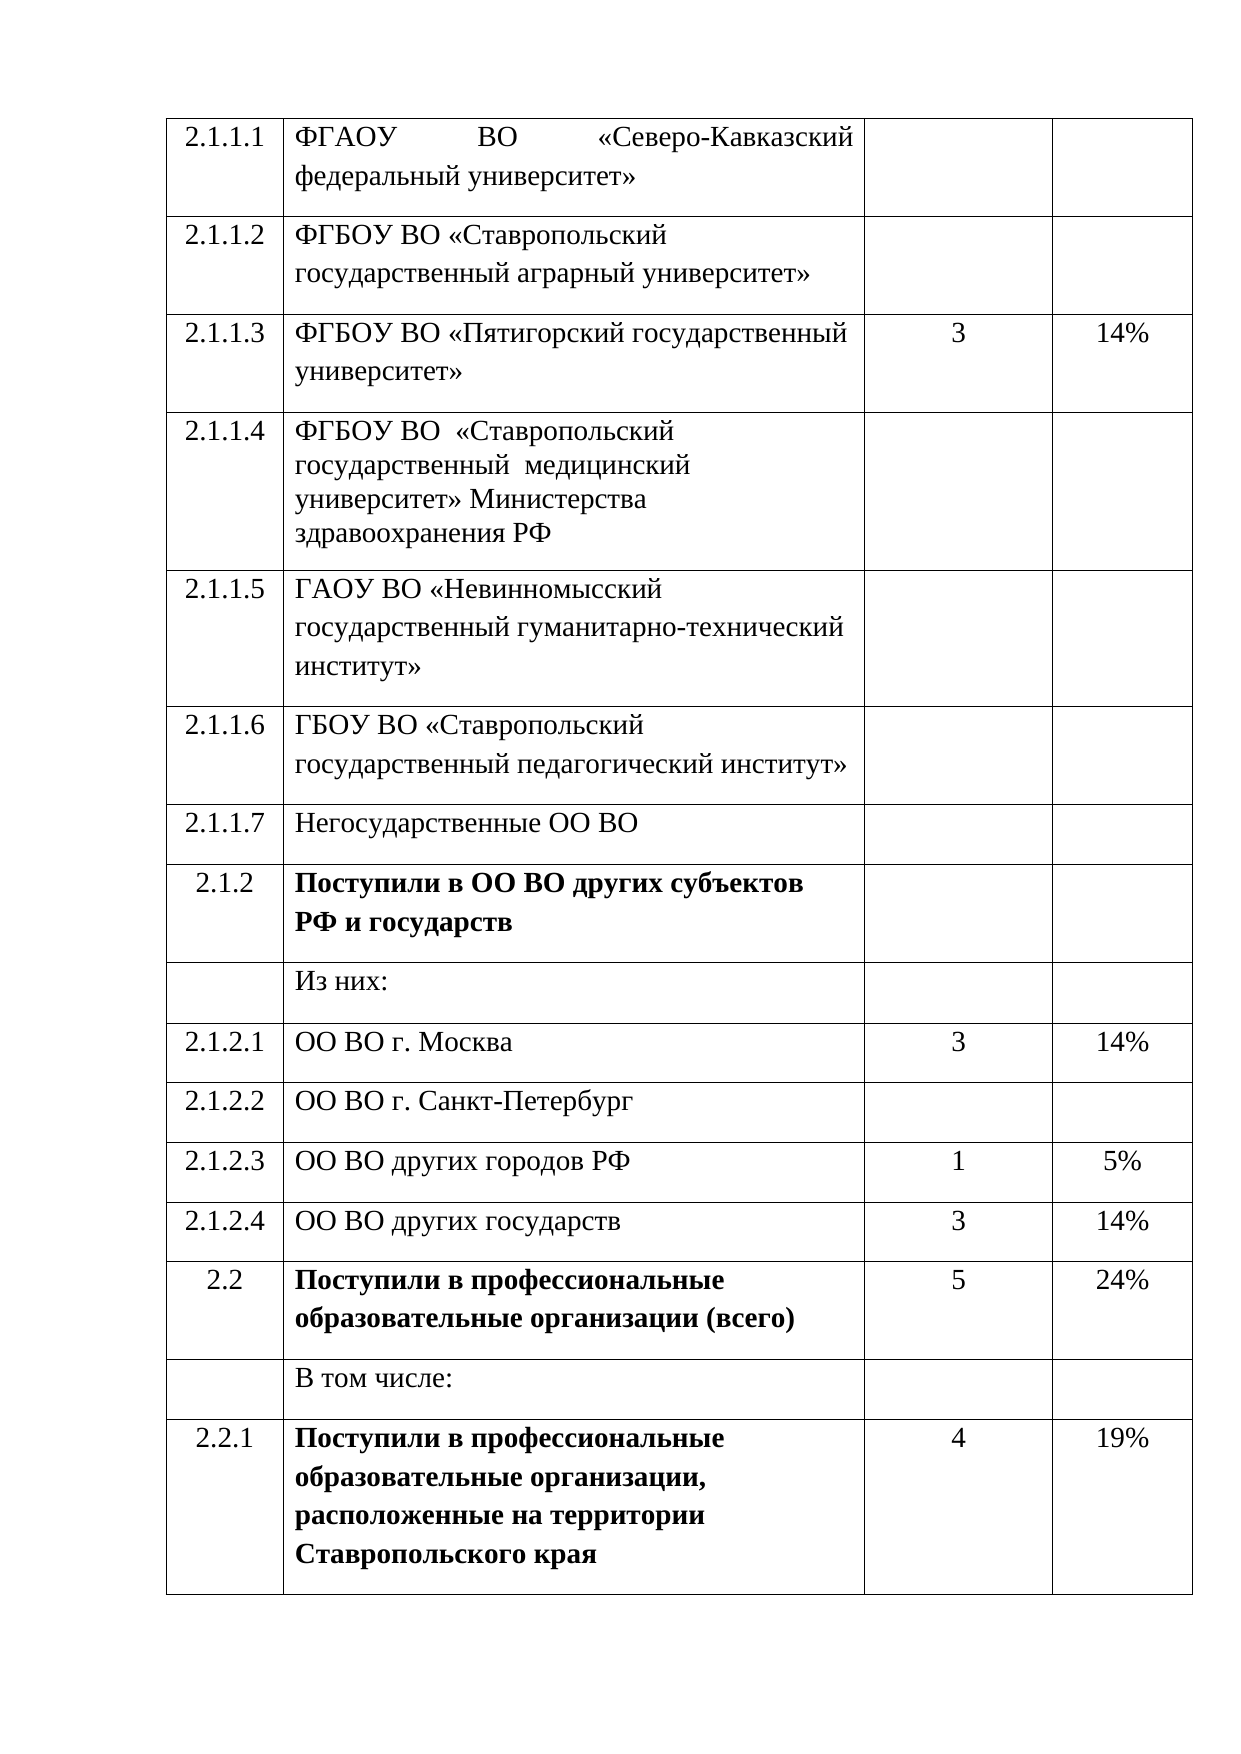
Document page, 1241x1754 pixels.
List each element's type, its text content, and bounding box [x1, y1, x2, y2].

table_cell [865, 413, 1052, 570]
table_cell 2.1.1.1 [167, 119, 283, 216]
table_cell Негосударственные ОО ВО [284, 805, 864, 864]
table_cell [1053, 119, 1192, 216]
table_cell [865, 217, 1052, 314]
table_cell [865, 571, 1052, 706]
table_cell [167, 1360, 283, 1419]
table_cell ОО ВО г. Москва [284, 1024, 864, 1082]
table_cell 14% [1053, 1024, 1192, 1082]
table_cell 3 [865, 1024, 1052, 1082]
table_cell [865, 707, 1052, 804]
table_cell 2.2.1 [167, 1420, 283, 1594]
table_cell [865, 963, 1052, 1023]
table_cell Поступили в профессиональные образовательные организации, расположенные на территории Ставропольского края [284, 1420, 864, 1594]
table_cell [1053, 865, 1192, 962]
table_cell [865, 1360, 1052, 1419]
table_cell [1053, 1360, 1192, 1419]
table_cell 5% [1053, 1143, 1192, 1202]
table_cell 3 [865, 1203, 1052, 1261]
table_cell 2.1.2.3 [167, 1143, 283, 1202]
table_cell ФГБОУ ВО «Ставропольский государственный медицинский университет» Министерства здравоохранения РФ [284, 413, 864, 570]
table_cell ГБОУ ВО «Ставропольский государственный педагогический институт» [284, 707, 864, 804]
table_cell [167, 963, 283, 1023]
table_cell ФГАОУ ВО «Северо-Кавказский федеральный университет» [284, 119, 864, 216]
table_cell [1053, 805, 1192, 864]
table_cell ФГБОУ ВО «Пятигорский государственный университет» [284, 315, 864, 412]
table_cell ОО ВО других государств [284, 1203, 864, 1261]
table_cell 2.1.1.3 [167, 315, 283, 412]
table_cell 5 [865, 1262, 1052, 1359]
table_cell 24% [1053, 1262, 1192, 1359]
table_cell В том числе: [284, 1360, 864, 1419]
table_cell 3 [865, 315, 1052, 412]
table_cell [1053, 707, 1192, 804]
table_cell Поступили в ОО ВО других субъектов РФ и государств [284, 865, 864, 962]
table_cell 14% [1053, 315, 1192, 412]
table_cell 2.2 [167, 1262, 283, 1359]
table_cell 2.1.1.7 [167, 805, 283, 864]
table_cell [865, 1083, 1052, 1142]
table_cell [865, 805, 1052, 864]
table_cell ОО ВО других городов РФ [284, 1143, 864, 1202]
table_cell 1 [865, 1143, 1052, 1202]
table_cell 2.1.1.4 [167, 413, 283, 570]
table_cell [1053, 963, 1192, 1023]
table_cell ОО ВО г. Санкт-Петербург [284, 1083, 864, 1142]
table_cell 2.1.2 [167, 865, 283, 962]
table_cell [1053, 413, 1192, 570]
table_cell ФГБОУ ВО «Ставропольский государственный аграрный университет» [284, 217, 864, 314]
table_cell 2.1.2.4 [167, 1203, 283, 1261]
table_cell Поступили в профессиональные образовательные организации (всего) [284, 1262, 864, 1359]
table_cell 19% [1053, 1420, 1192, 1594]
table_cell 4 [865, 1420, 1052, 1594]
table_cell [865, 865, 1052, 962]
table_cell 14% [1053, 1203, 1192, 1261]
table_cell 2.1.2.2 [167, 1083, 283, 1142]
table_cell 2.1.1.5 [167, 571, 283, 706]
table_cell ГАОУ ВО «Невинномысский государственный гуманитарно-технический институт» [284, 571, 864, 706]
table_cell Из них: [284, 963, 864, 1023]
table_cell [1053, 1083, 1192, 1142]
table_cell [865, 119, 1052, 216]
table_cell 2.1.2.1 [167, 1024, 283, 1082]
table_cell [1053, 571, 1192, 706]
table_cell 2.1.1.6 [167, 707, 283, 804]
table_cell 2.1.1.2 [167, 217, 283, 314]
table_cell [1053, 217, 1192, 314]
